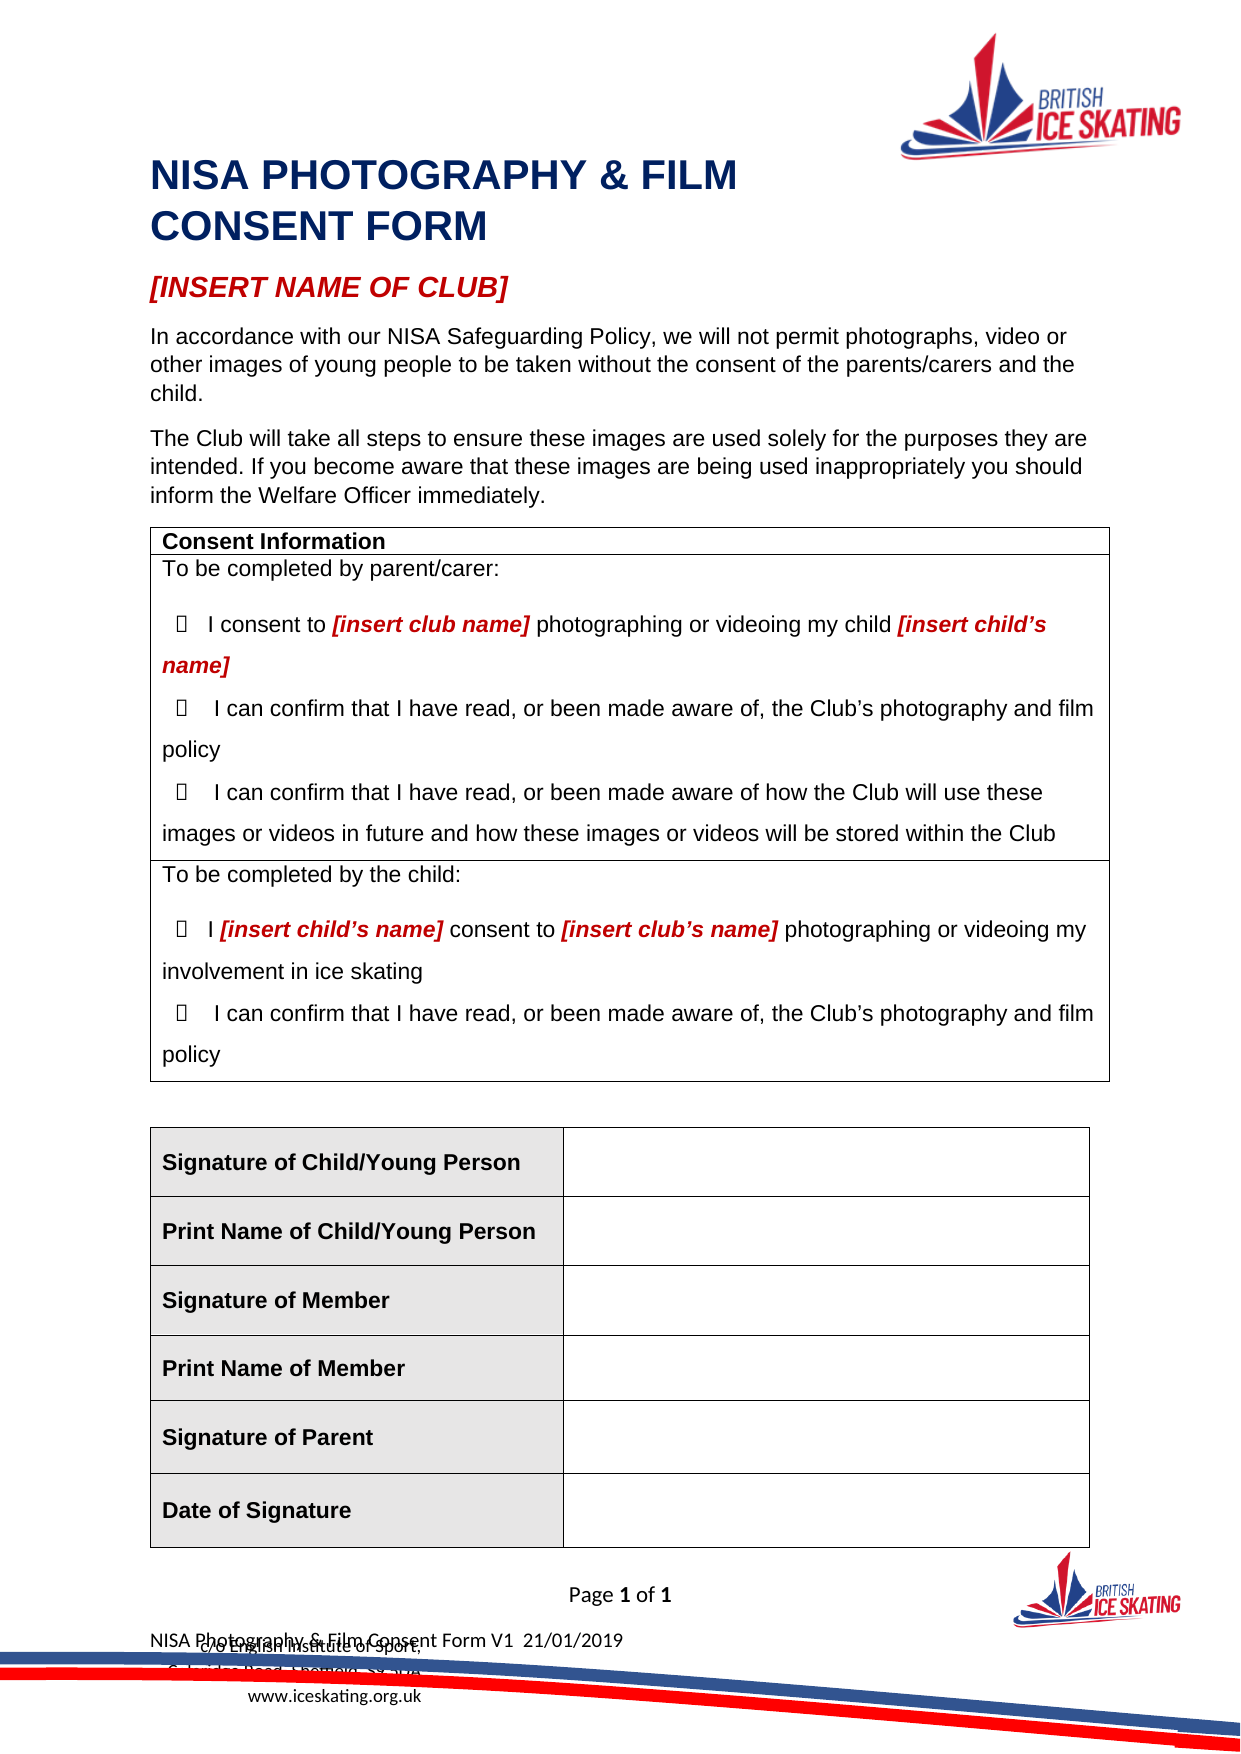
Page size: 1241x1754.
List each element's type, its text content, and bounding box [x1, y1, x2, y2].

table_header Consent Information [151, 528, 1109, 554]
picture [896, 25, 1185, 163]
table_cell [564, 1197, 1089, 1265]
table_cell Date of Signature [151, 1474, 563, 1547]
table_cell [564, 1266, 1089, 1334]
table_cell [564, 1336, 1089, 1400]
table_header [564, 1128, 1089, 1196]
table_cell Print Name of Child/Young Person [151, 1197, 563, 1265]
table_cell To be completed by parent/carer:  I consent to [insert club name] photographing or videoing my child [insert child’s name]  I can confirm that I have read, or been made aware of, the Club’s photography and film policy  I can confirm that I have read, or been made aware of how the Club will use these images or videos in future and how these images or videos will be stored within the Club [151, 555, 1109, 859]
text In accordance with our NISA Safeguarding Policy, we will not permit photographs, video or other images of young people to be taken without the consent of the parents/carers and the child. [150, 323, 1090, 406]
table_cell [564, 1474, 1089, 1547]
table_cell [564, 1401, 1089, 1473]
text [INSERT NAME OF CLUB] [150, 270, 1090, 303]
picture [1009, 1543, 1182, 1632]
table_cell Signature of Parent [151, 1401, 563, 1473]
text The Club will take all steps to ensure these images are used solely for the purposes they are intended. If you become aware that these images are being used inappropriately you should inform the Welfare Officer immediately. [150, 425, 1090, 508]
table_header Signature of Child/Young Person [151, 1128, 563, 1196]
table_cell Print Name of Member [151, 1336, 563, 1400]
text NISA PHOTOGRAPHY & FILM CONSENT FORM [150, 150, 1090, 249]
table_cell To be completed by the child:  I [insert child’s name] consent to [insert club’s name] photographing or videoing my involvement in ice skating  I can confirm that I have read, or been made aware of, the Club’s photography and film policy [151, 861, 1109, 1081]
table_cell Signature of Member [151, 1266, 563, 1334]
